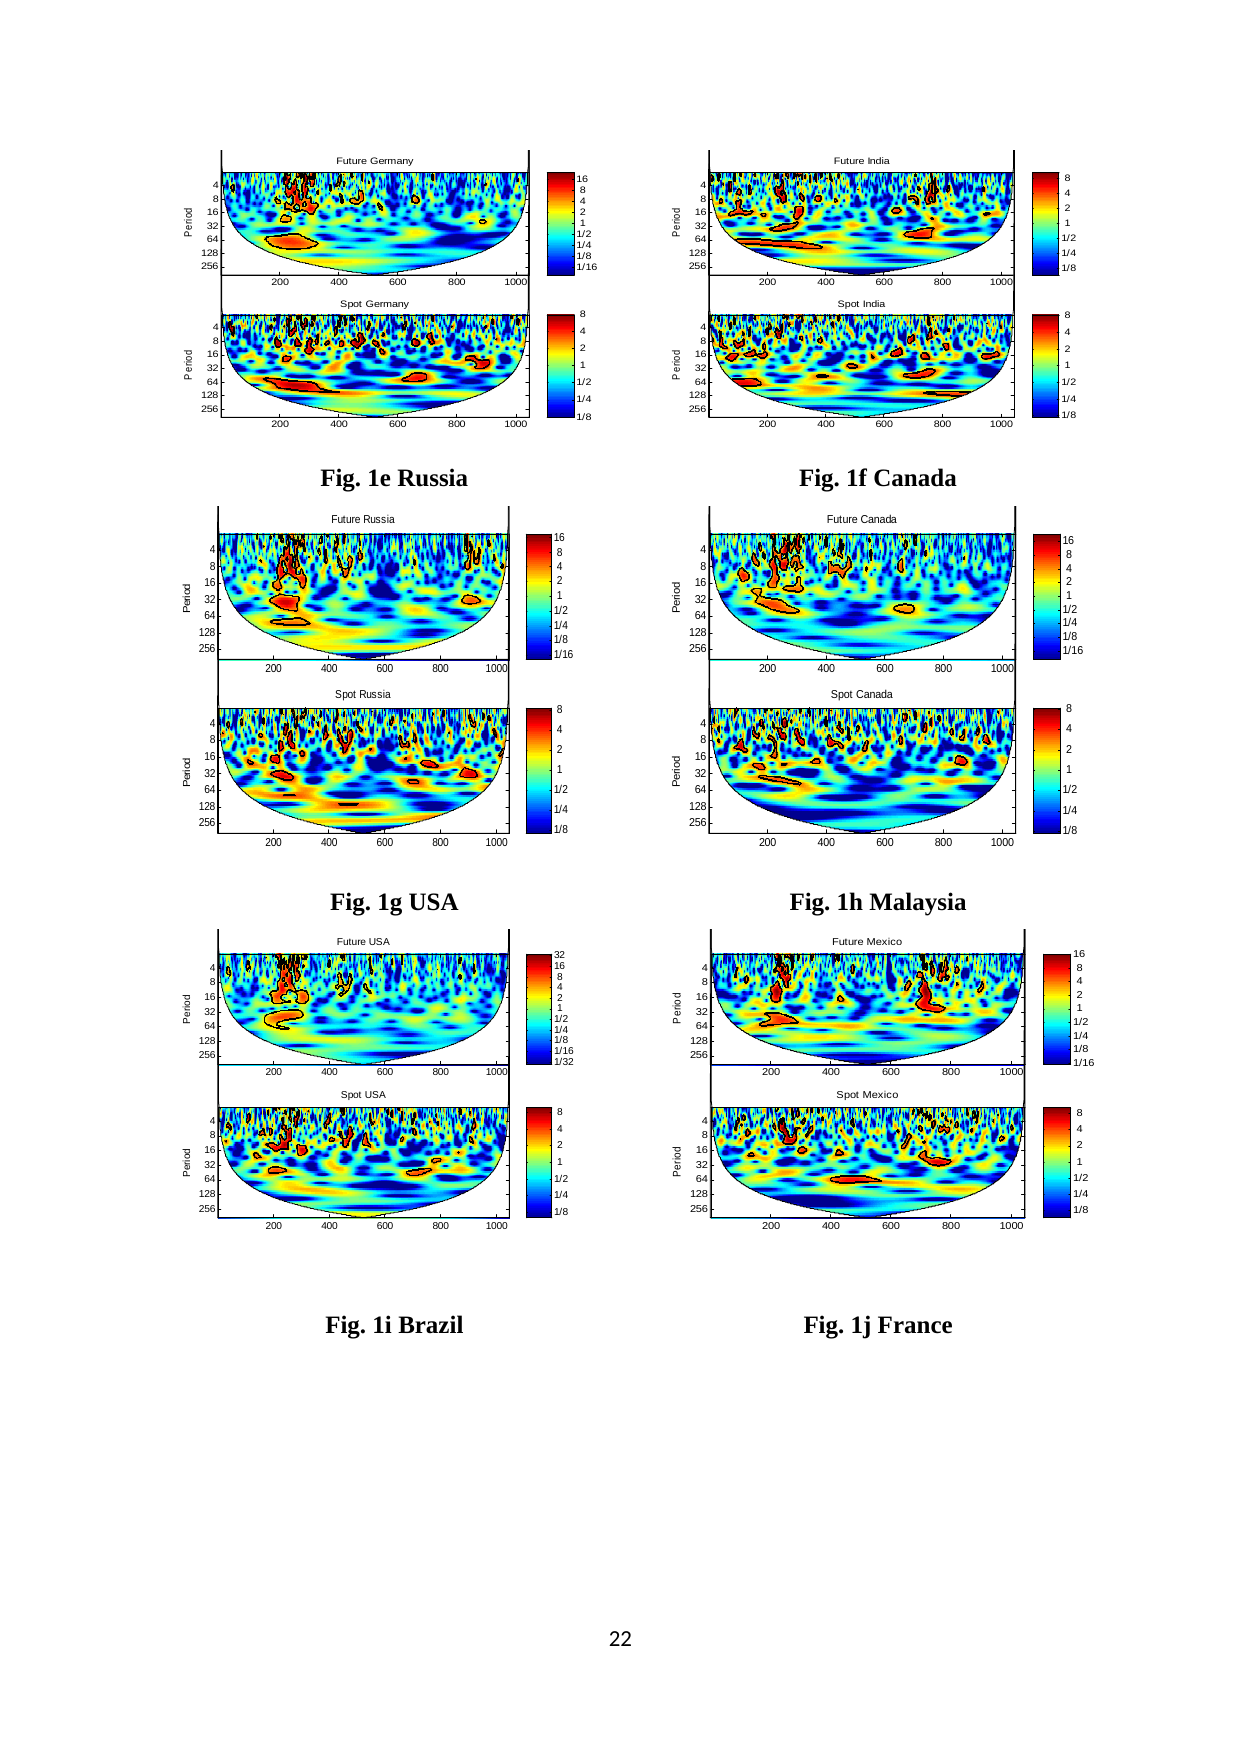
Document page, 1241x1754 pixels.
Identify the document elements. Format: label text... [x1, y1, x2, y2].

table_cell Fig. 1c Germany [150, 150, 638, 463]
table_cell Fig. 1j France [638, 1310, 1117, 1357]
table_cell Fig. 1i Brazil [150, 1310, 638, 1357]
table_cell Fig. 1g USA [150, 887, 638, 1310]
table_cell Fig. 1e Russia [150, 463, 638, 887]
table_cell Fig. 1f Canada [638, 463, 1117, 887]
table_cell Fig. 1d India [638, 150, 1117, 463]
table_cell Fig. 1h Malaysia [638, 887, 1117, 1310]
